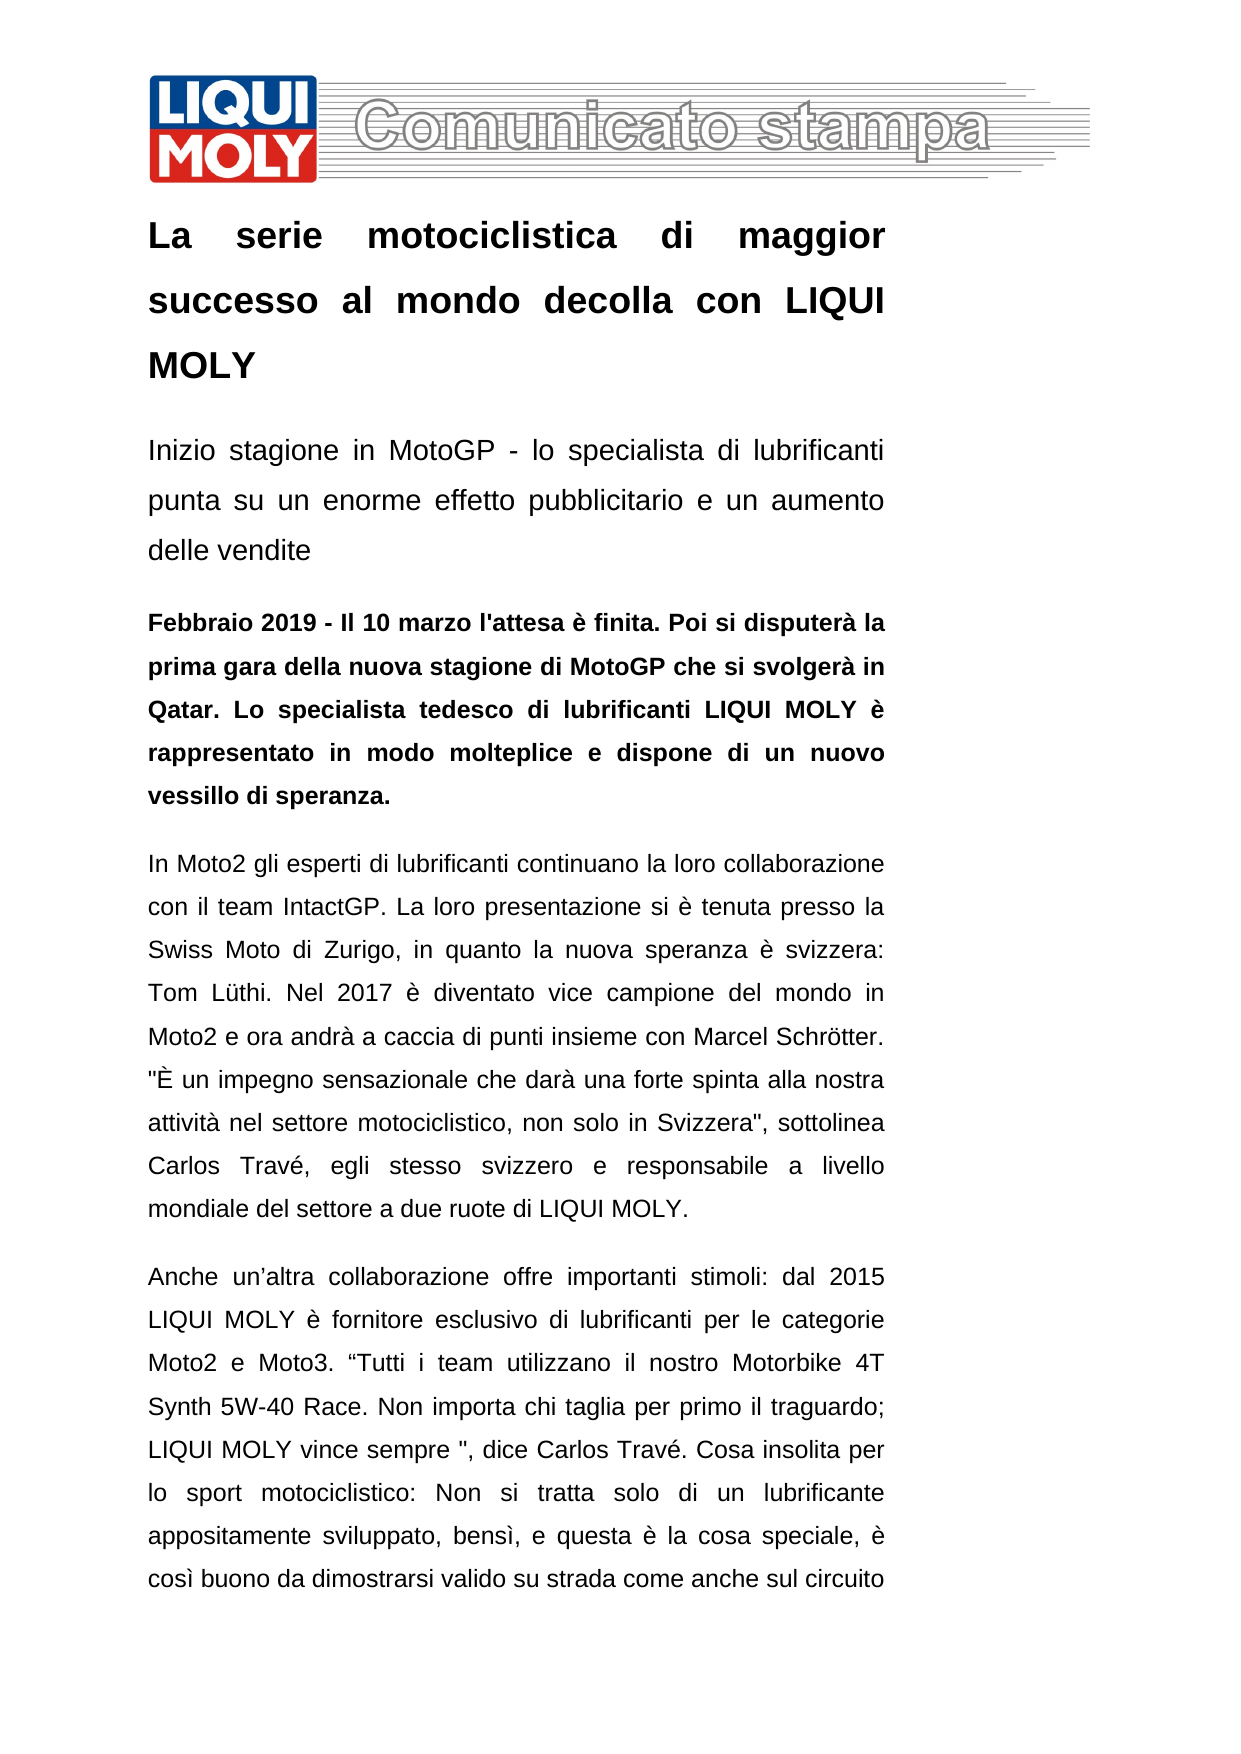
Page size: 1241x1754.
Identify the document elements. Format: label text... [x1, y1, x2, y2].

text La serie motociclistica di maggior successo al mondo decolla con LIQUI MOLY [148, 213, 886, 386]
text Febbraio 2019 - Il 10 marzo l'attesa è finita. Poi si disputerà la prima gara della nuova stagione di MotoGP che si svolgerà in Qatar. Lo specialista tedesco di lubrificanti LIQUI MOLY è rappresentato in modo molteplice e dispone di un nuovo vessillo di speranza. [148, 608, 886, 810]
text Inizio stagione in MotoGP - lo specialista di lubrificanti punta su un enorme effetto pubblicitario e un aumento delle vendite [148, 432, 886, 567]
text In Moto2 gli esperti di lubrificanti continuano la loro collaborazione con il team IntactGP. La loro presentazione si è tenuta presso la Swiss Moto di Zurigo, in quanto la nuova speranza è svizzera: Tom Lüthi. Nel 2017 è diventato vice campione del mondo in Moto2 e ora andrà a caccia di punti insieme con Marcel Schrötter. "È un impegno sensazionale che darà una forte spinta alla nostra attività nel settore motociclistico, non solo in Svizzera", sottolinea Carlos Travé, egli stesso svizzero e responsabile a livello mondiale del settore a due ruote di LIQUI MOLY. [148, 849, 886, 1223]
picture [147, 73, 1090, 185]
